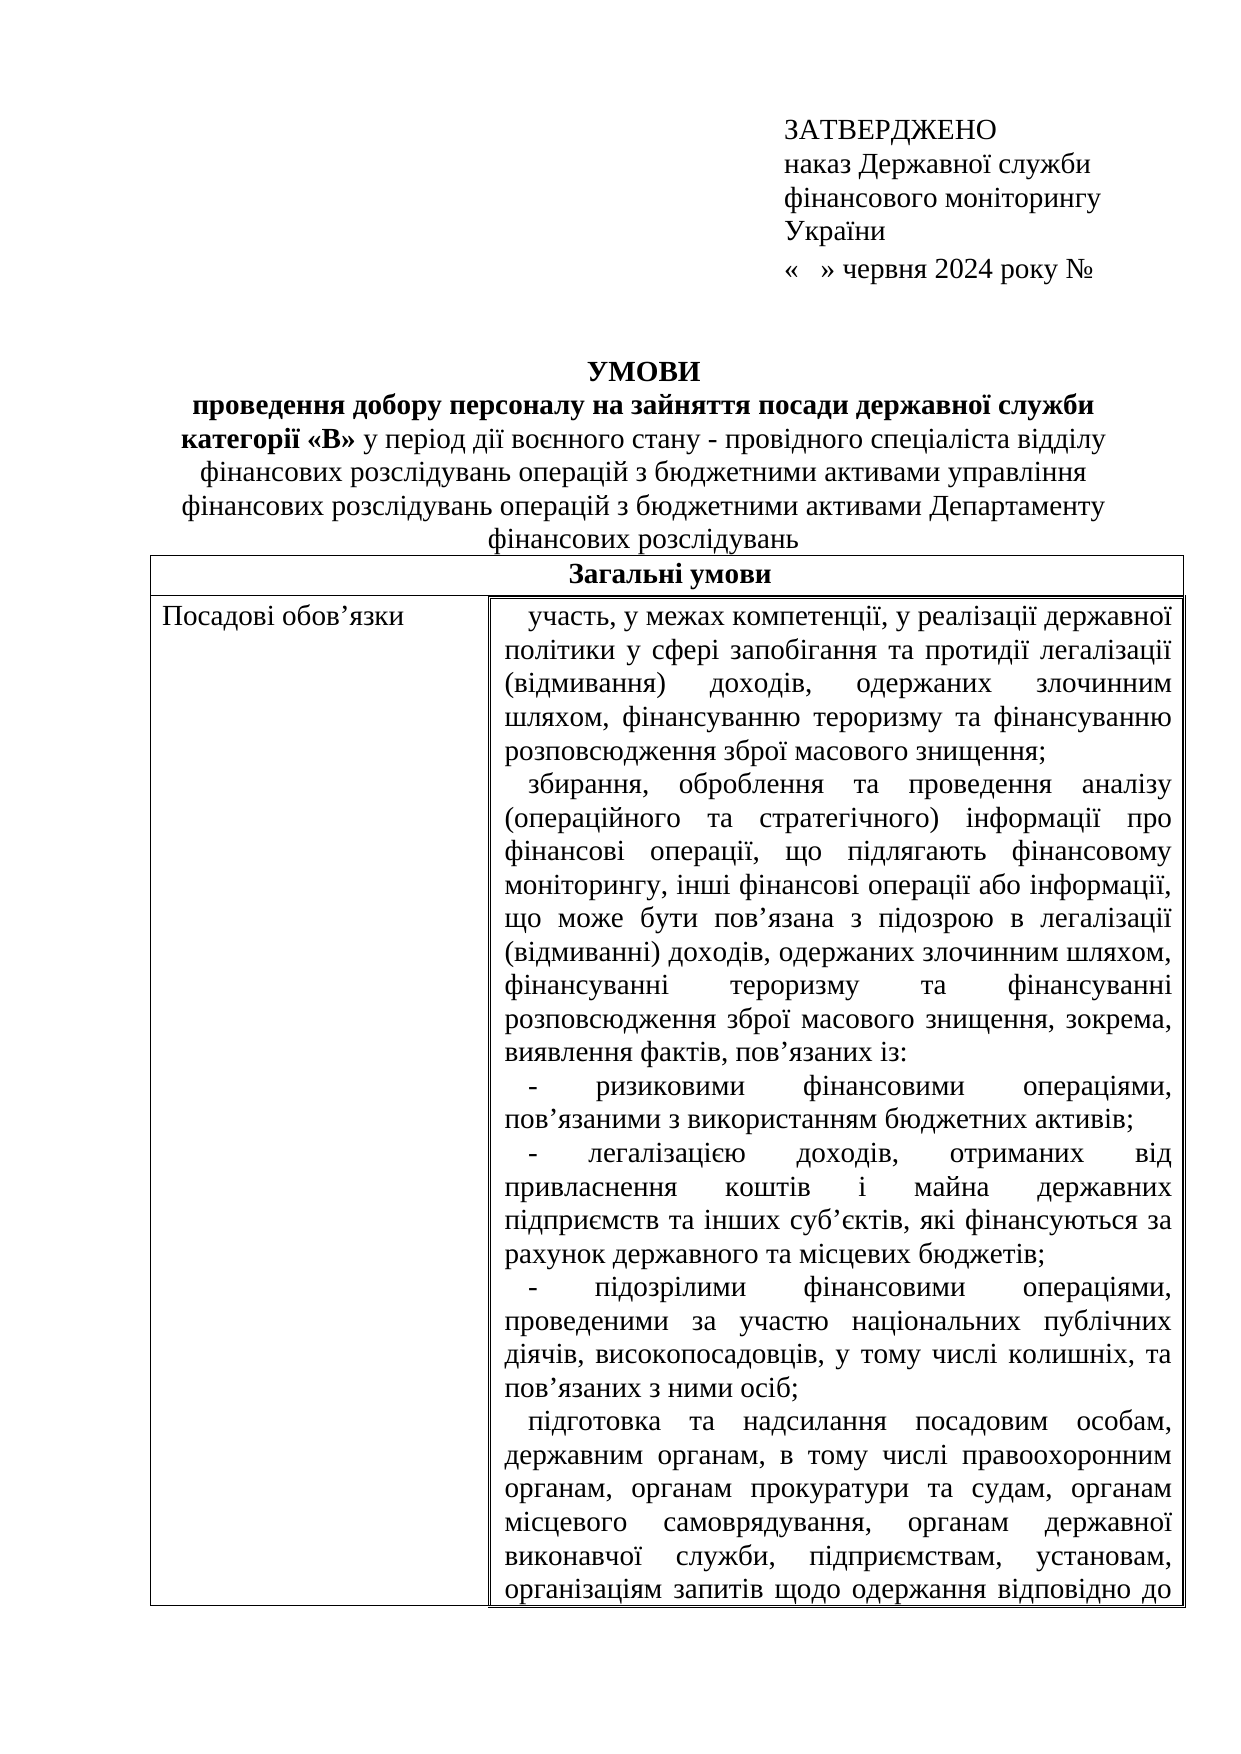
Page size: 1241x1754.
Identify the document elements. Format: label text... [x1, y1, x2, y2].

table_cell Посадові обов’язки [151, 596, 488, 1605]
table_cell наказ Державної служби фінансового моніторингу України [773, 146, 1236, 251]
table_cell « » червня 2024 року № [773, 251, 1154, 320]
subtitle проведення добору персоналу на зайняття посади державної служби категорії «В» у період дії воєнного стану - провідного спеціаліста відділу фінансових розслідувань операцій з бюджетними активами управління фінансових розслідувань операцій з бюджетними активами Департаменту фінансових розслідувань [150, 387, 1137, 555]
table_header Загальні умови [151, 556, 1183, 595]
text УМОВИ [150, 354, 1137, 387]
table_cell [491, 599, 1182, 1605]
table_header ЗАТВЕРДЖЕНО [773, 113, 1236, 146]
